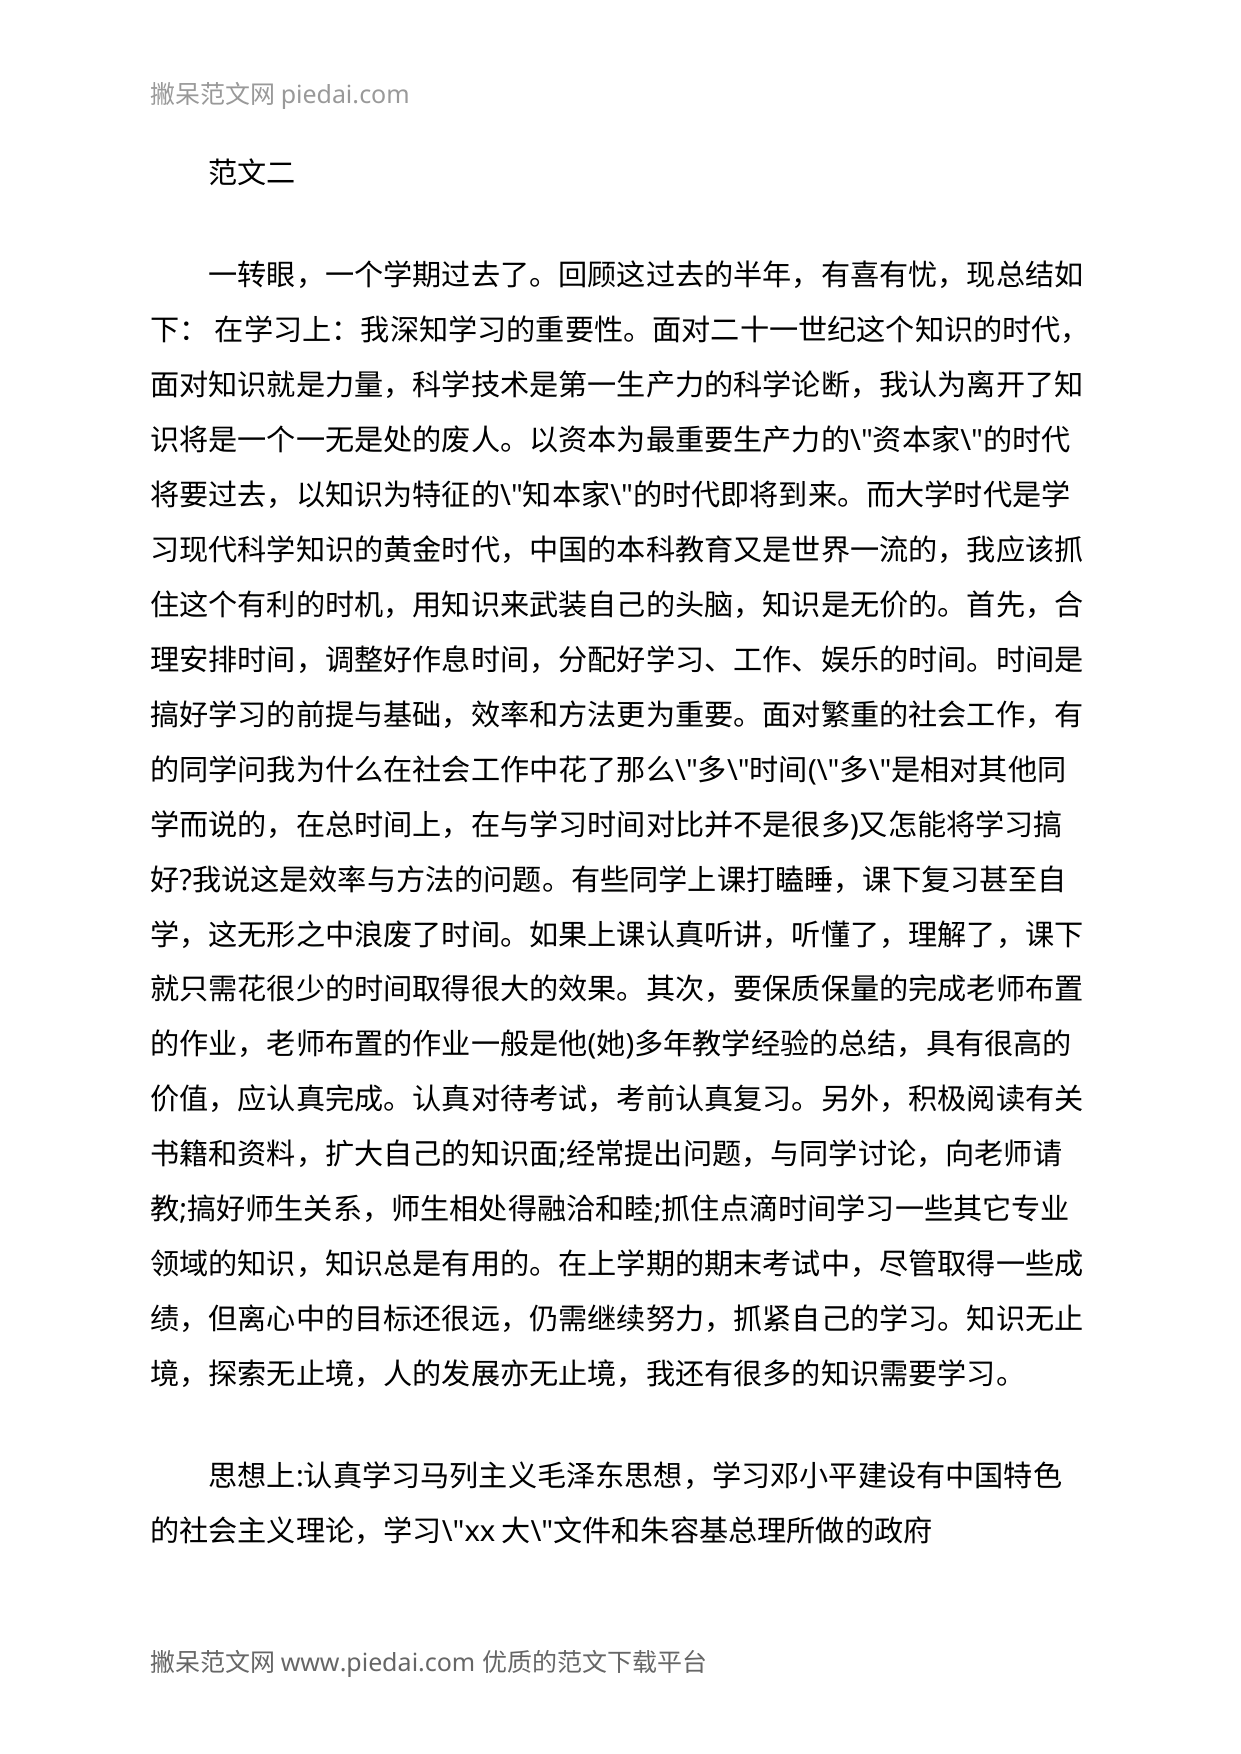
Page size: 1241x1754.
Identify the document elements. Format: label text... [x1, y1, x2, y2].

text 一转眼，一个学期过去了。回顾这过去的半年，有喜有忧，现总结如下： 在学习上：我深知学习的重要性。面对二十一世纪这个知识的时代，面对知识就是力量，科学技术是第一生产力的科学论断，我认为离开了知识将是一个一无是处的废人。以资本为最重要生产力的\"资本家\"的时代将要过去，以知识为特征的\"知本家\"的时代即将到来。而大学时代是学习现代科学知识的黄金时代，中国的本科教育又是世界一流的，我应该抓住这个有利的时机，用知识来武装自己的头脑，知识是无价的。首先，合理安排时间，调整好作息时间，分配好学习、工作、娱乐的时间。时间是搞好学习的前提与基础，效率和方法更为重要。面对繁重的社会工作，有的同学问我为什么在社会工作中花了那么\"多\"时间(\"多\"是相对其他同学而说的，在总时间上，在与学习时间对比并不是很多)又怎能将学习搞好?我说这是效率与方法的问题。有些同学上课打瞌睡，课下复习甚至自学，这无形之中浪废了时间。如果上课认真听讲，听懂了，理解了，课下就只需花很少的时间取得很大的效果。其次，要保质保量的完成老师布置的作业，老师布置的作业一般是他(她)多年教学经验的总结，具有很高的价值，应认真完成。认真对待考试，考前认真复习。另外，积极阅读有关书籍和资料，扩大自己的知识面;经常提出问题，与同学讨论，向老师请教;搞好师生关系，师生相处得融洽和睦;抓住点滴时间学习一些其它专业领域的知识，知识总是有用的。在上学期的期末考试中，尽管取得一些成绩，但离心中的目标还很远，仍需继续努力，抓紧自己的学习。知识无止境，探索无止境，人的发展亦无止境，我还有很多的知识需要学习。 [150, 252, 1090, 1393]
text 范文二 [150, 150, 1090, 192]
text 思想上:认真学习马列主义毛泽东思想，学习邓小平建设有中国特色的社会主义理论，学习\"xx大\"文件和朱容基总理所做的政府 [150, 1452, 1090, 1550]
